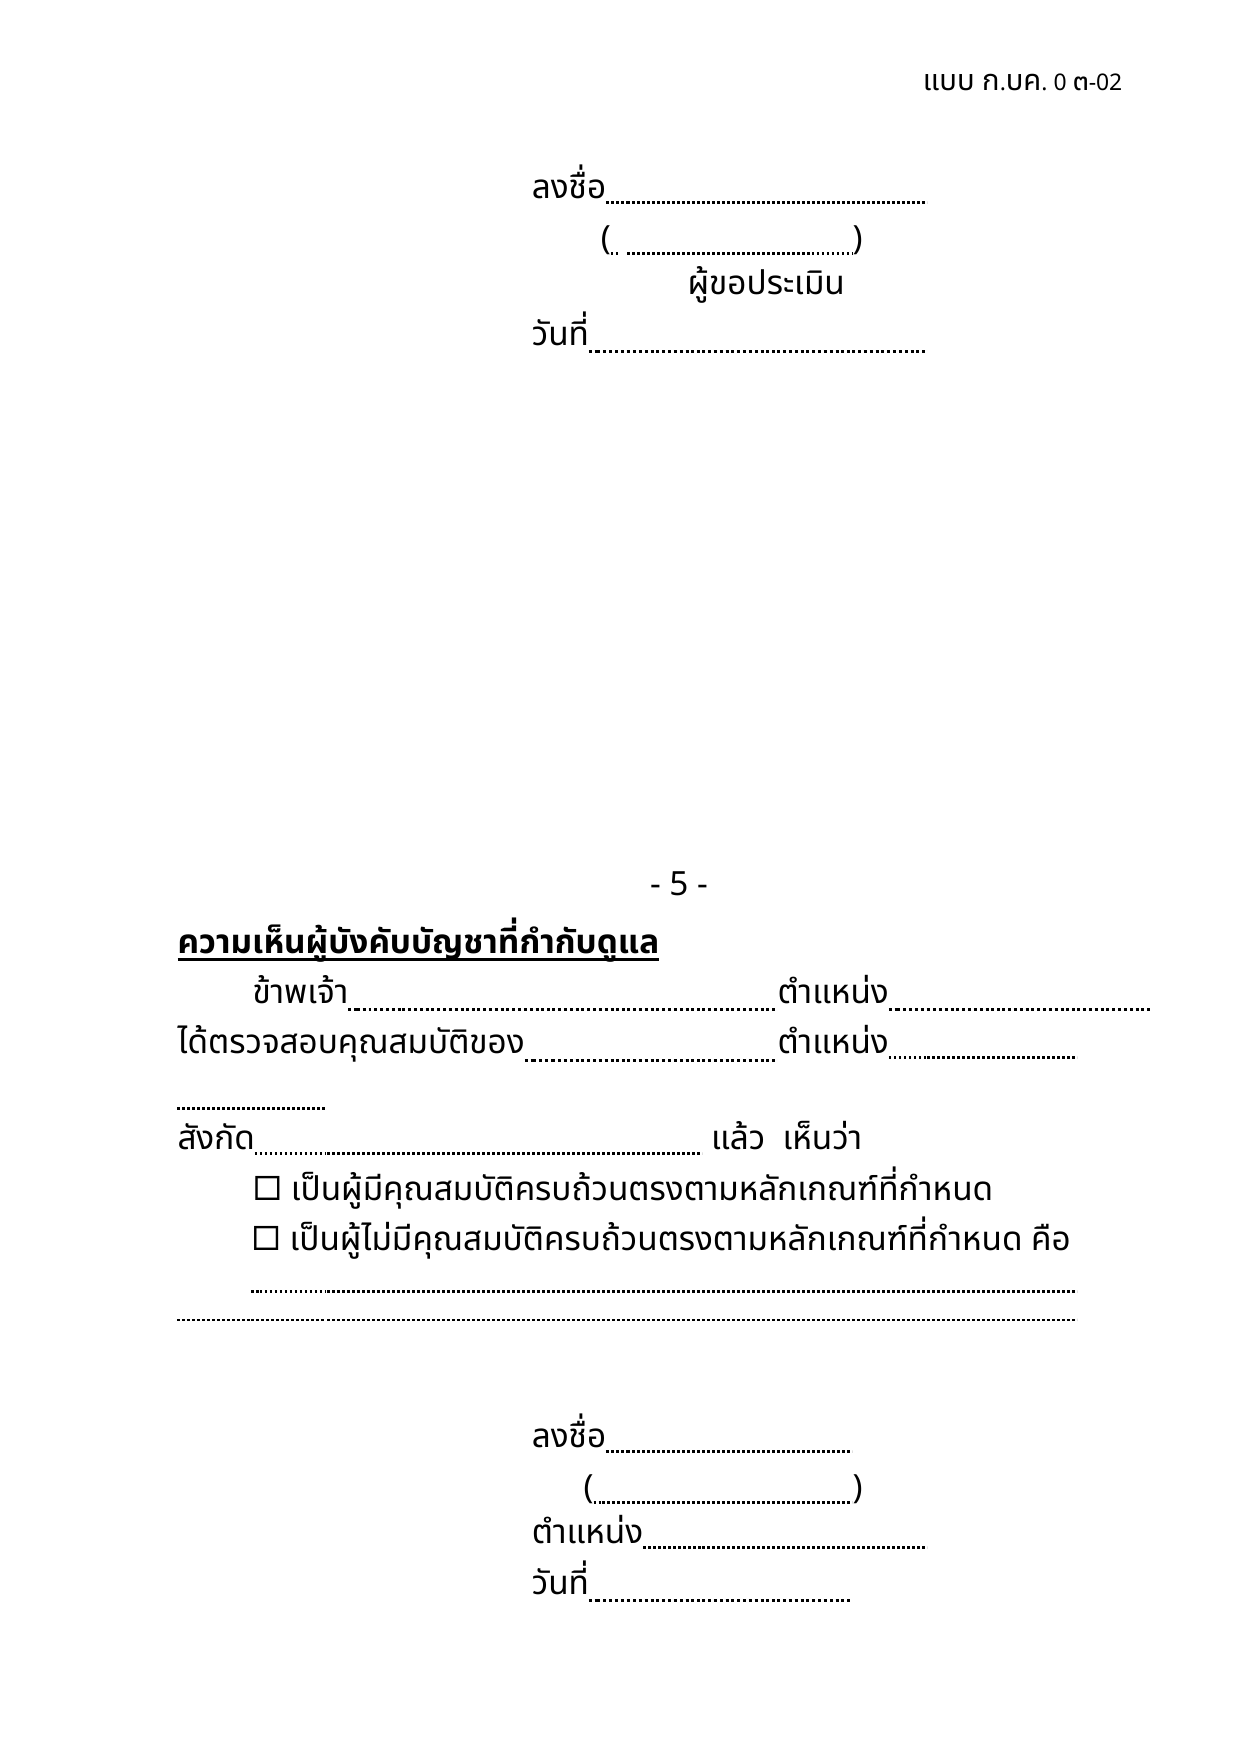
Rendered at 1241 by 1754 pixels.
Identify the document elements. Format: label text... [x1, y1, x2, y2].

text ลงชื่อ [532, 1412, 1122, 1463]
text ( ) [532, 1463, 1122, 1508]
text เป็นผู้มีคุณสมบัติครบถ้วนตรงตามหลักเกณฑ์ที่กำหนด [177, 1165, 1122, 1215]
text วันที่ [532, 1559, 1122, 1609]
text วันที่ [532, 310, 1122, 360]
text ลงชื่อ [532, 163, 1122, 214]
text สังกัด แล้ว เห็นว่า [177, 1114, 1122, 1165]
text ได้ตรวจสอบคุณสมบัติของ ตำแหน่ง [177, 1018, 1122, 1114]
text ความเห็นผู้บังคับบัญชาที่กำกับดูแล [177, 918, 1122, 968]
text ข้าพเจ้า ตำแหน่ง [177, 968, 1122, 1018]
text - 5 - [650, 860, 1122, 905]
text ( ) [532, 214, 1122, 259]
text ตำแหน่ง [532, 1508, 1122, 1559]
text ผู้ขอประเมิน [532, 259, 1122, 310]
text เป็นผู้ไม่มีคุณสมบัติครบถ้วนตรงตามหลักเกณฑ์ที่กำหนด คือ [177, 1215, 1122, 1266]
